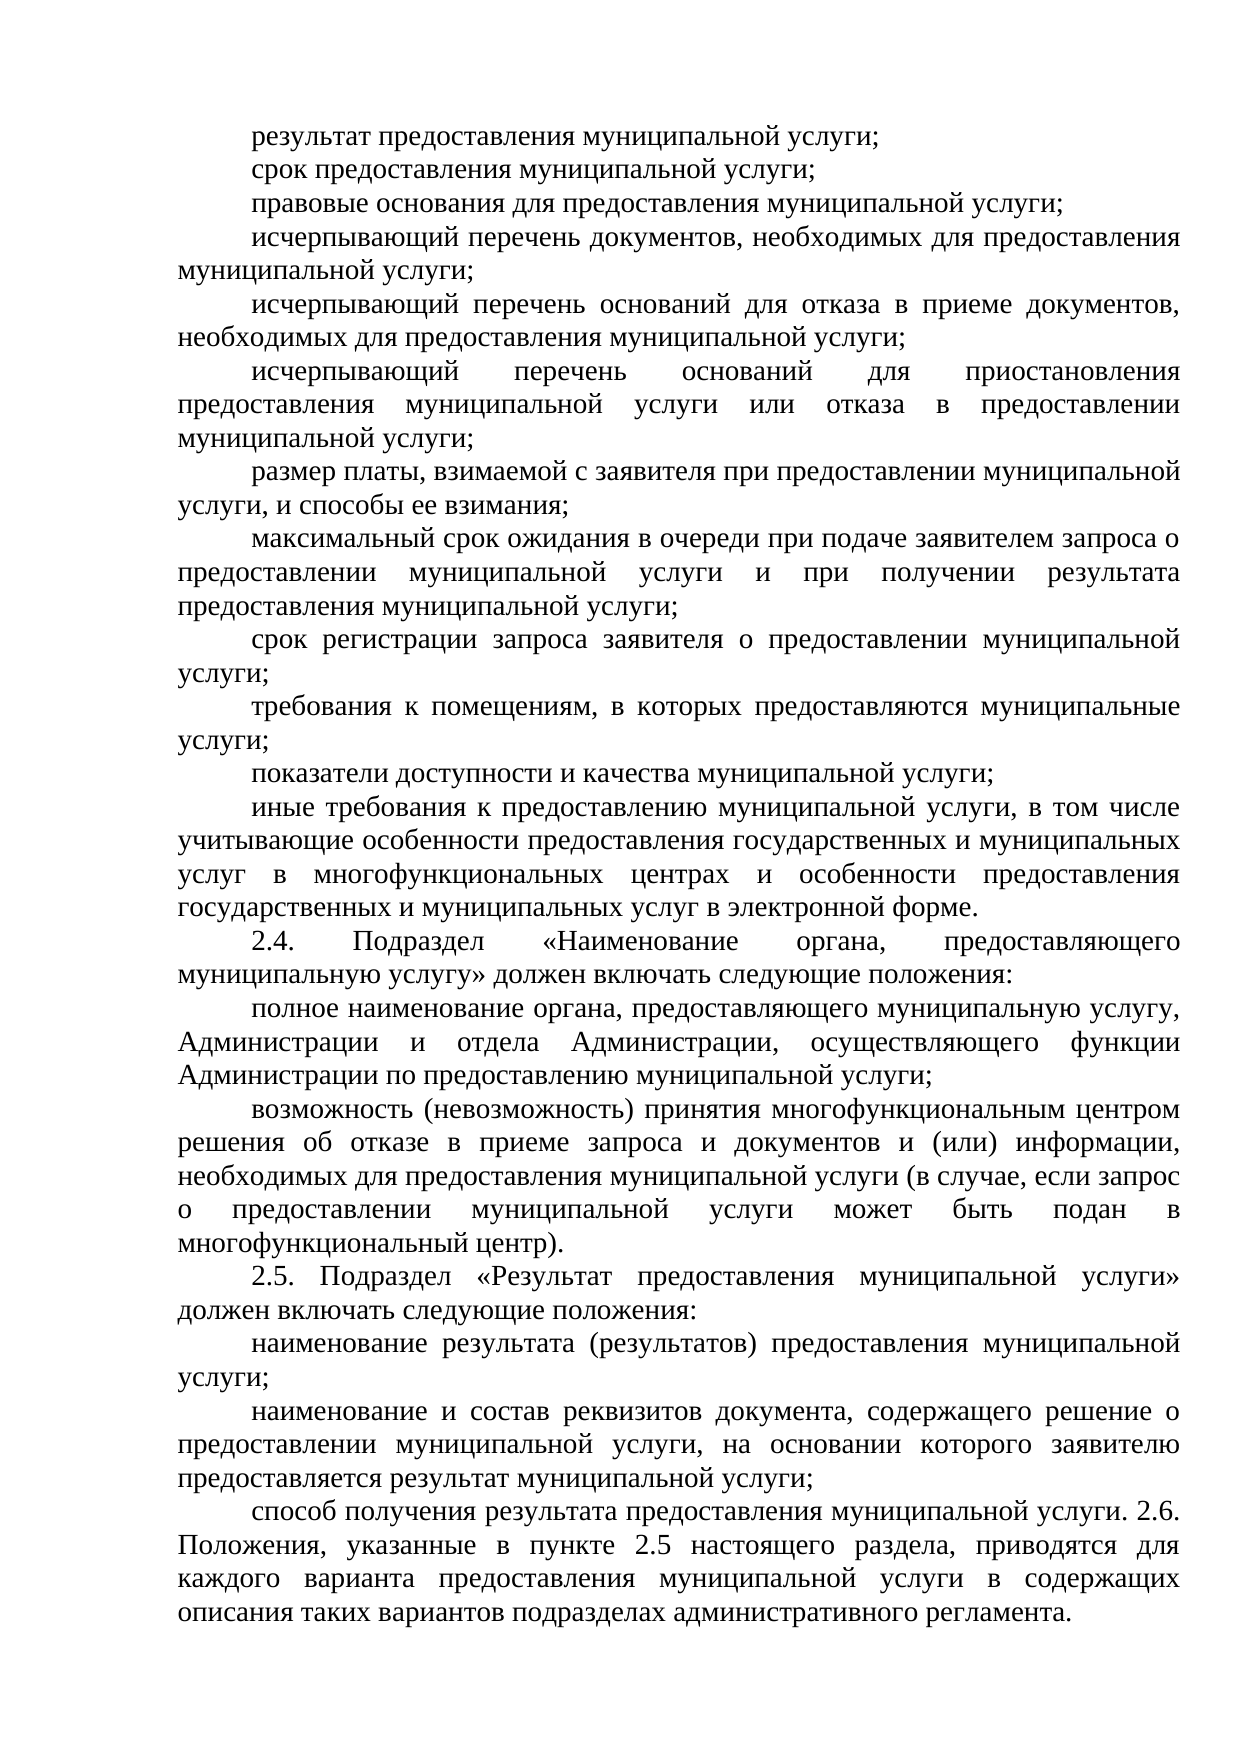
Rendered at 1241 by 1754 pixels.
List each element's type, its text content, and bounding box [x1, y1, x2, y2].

text максимальный срок ожидания в очереди при подаче заявителем запроса о предоставлении муниципальной услуги и при получении результата предоставления муниципальной услуги; [177, 521, 1181, 621]
text исчерпывающий перечень документов, необходимых для предоставления муниципальной услуги; [177, 219, 1181, 286]
text способ получения результата предоставления муниципальной услуги. 2.6. Положения, указанные в пункте 2.5 настоящего раздела, приводятся для каждого варианта предоставления муниципальной услуги в содержащих описания таких вариантов подразделах административного регламента. [177, 1493, 1181, 1627]
text результат предоставления муниципальной услуги; [177, 118, 1181, 152]
text исчерпывающий перечень оснований для отказа в приеме документов, необходимых для предоставления муниципальной услуги; [177, 286, 1181, 353]
text 2.4. Подраздел «Наименование органа, предоставляющего муниципальную услугу» должен включать следующие положения: [177, 923, 1181, 990]
text размер платы, взимаемой с заявителя при предоставлении муниципальной услуги, и способы ее взимания; [177, 453, 1181, 521]
text исчерпывающий перечень оснований для приостановления предоставления муниципальной услуги или отказа в предоставлении муниципальной услуги; [177, 353, 1181, 453]
text правовые основания для предоставления муниципальной услуги; [177, 185, 1181, 219]
text срок предоставления муниципальной услуги; [177, 152, 1181, 185]
text возможность (невозможность) принятия многофункциональным центром решения об отказе в приеме запроса и документов и (или) информации, необходимых для предоставления муниципальной услуги (в случае, если запрос о предоставлении муниципальной услуги может быть подан в многофункциональный центр). [177, 1091, 1181, 1258]
text наименование и состав реквизитов документа, содержащего решение о предоставлении муниципальной услуги, на основании которого заявителю предоставляется результат муниципальной услуги; [177, 1393, 1181, 1493]
text требования к помещениям, в которых предоставляются муниципальные услуги; [177, 688, 1181, 755]
text иные требования к предоставлению муниципальной услуги, в том числе учитывающие особенности предоставления государственных и муниципальных услуг в многофункциональных центрах и особенности предоставления государственных и муниципальных услуг в электронной форме. [177, 789, 1181, 923]
text показатели доступности и качества муниципальной услуги; [177, 755, 1181, 789]
text срок регистрации запроса заявителя о предоставлении муниципальной услуги; [177, 621, 1181, 688]
text наименование результата (результатов) предоставления муниципальной услуги; [177, 1326, 1181, 1393]
text 2.5. Подраздел «Результат предоставления муниципальной услуги» должен включать следующие положения: [177, 1258, 1181, 1326]
text полное наименование органа, предоставляющего муниципальную услугу, Администрации и отдела Администрации, осуществляющего функции Администрации по предоставлению муниципальной услуги; [177, 990, 1181, 1091]
